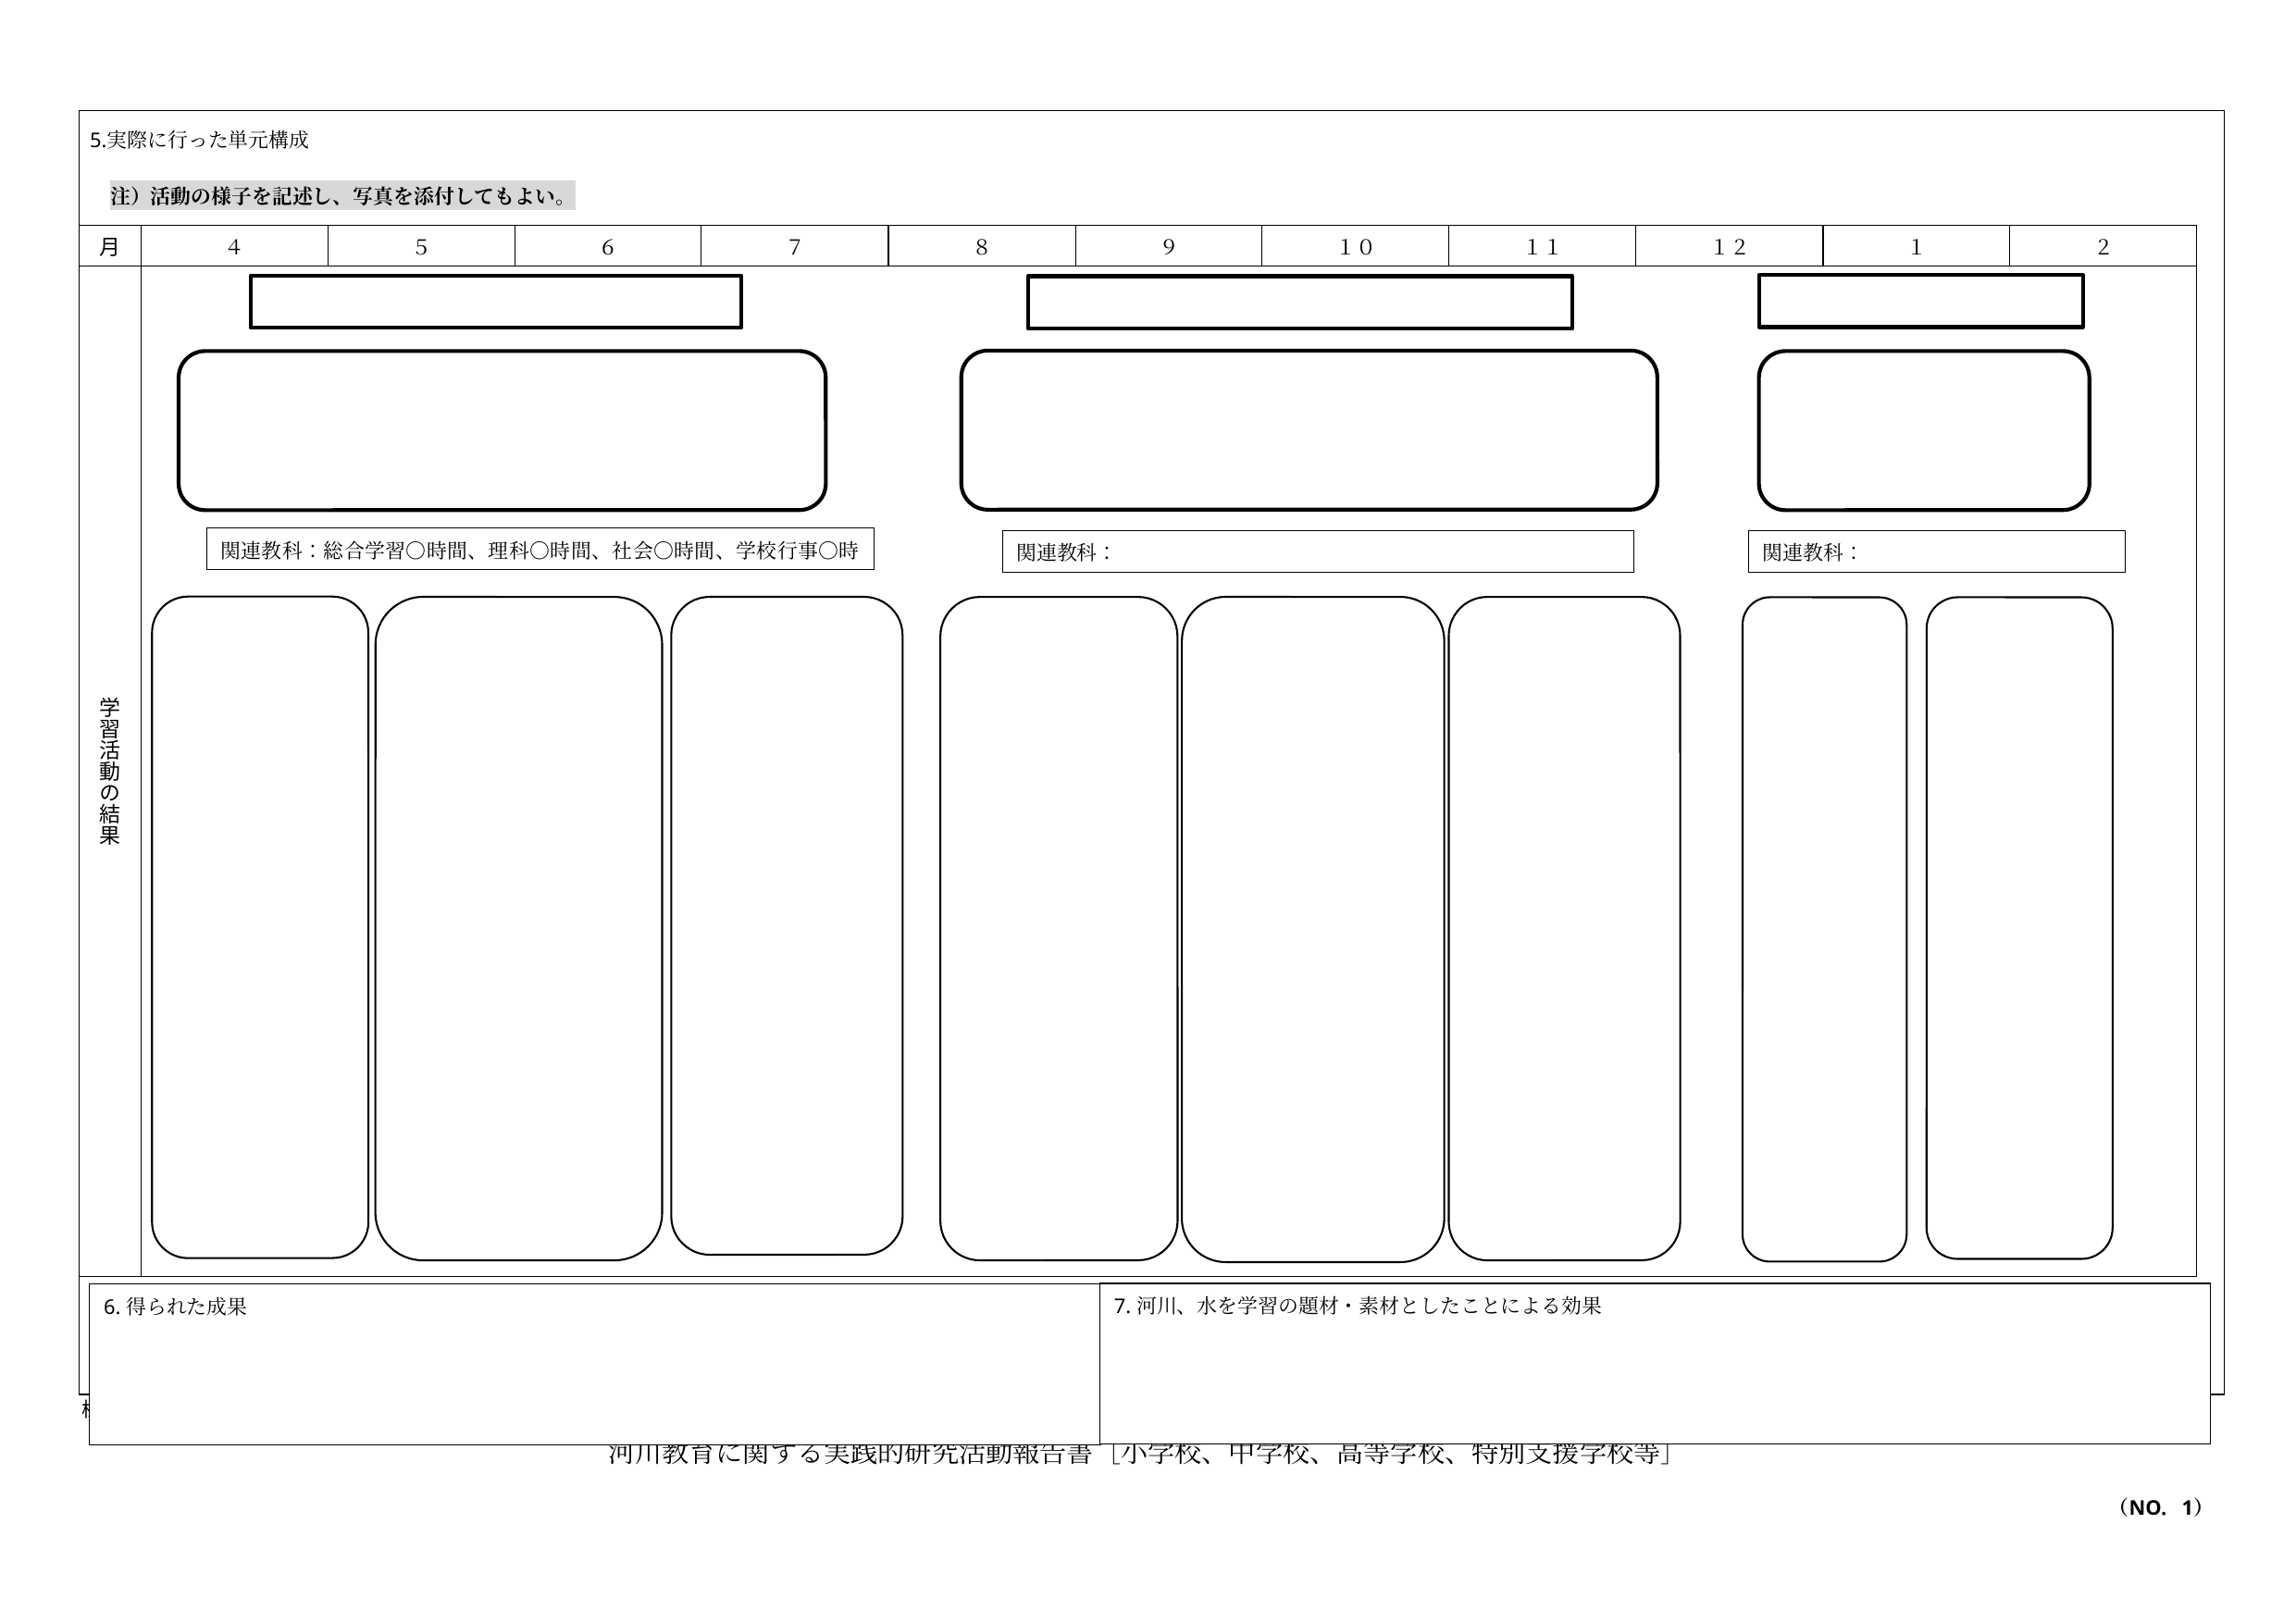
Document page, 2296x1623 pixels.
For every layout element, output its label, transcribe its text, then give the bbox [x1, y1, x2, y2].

table_cell 5.実際に行った単元構成 注）活動の様子を記述し、写真を添付してもよい。 [80, 111, 2224, 1394]
text 河川教育に関する実践的研究活動報告書［小学校、中学校、高等学校、特別支援学校等］ [82, 1422, 2214, 1479]
text （NO．1） [82, 1479, 2214, 1534]
